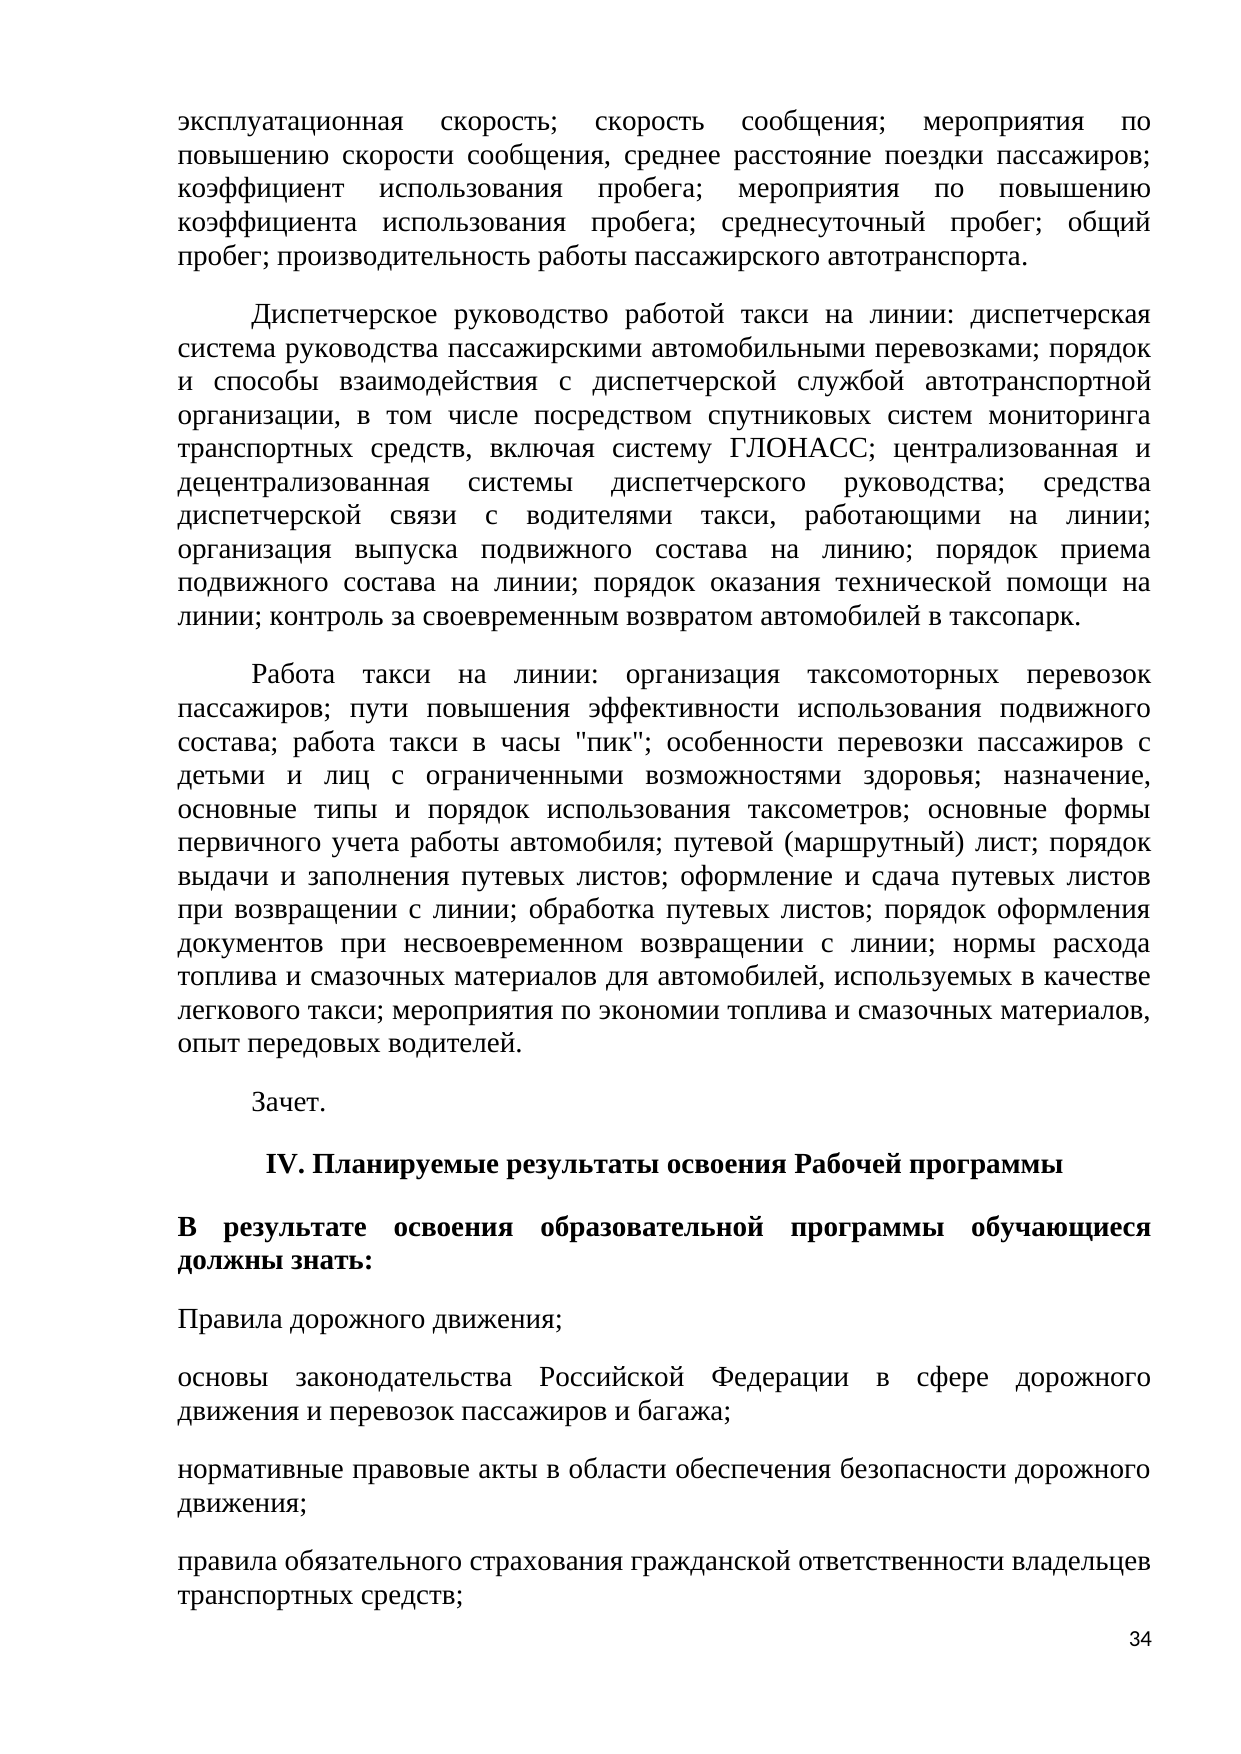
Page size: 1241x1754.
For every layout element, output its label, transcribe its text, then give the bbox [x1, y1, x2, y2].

text нормативные правовые акты в области обеспечения безопасности дорожного движения; [177, 1451, 1152, 1518]
text Диспетчерское руководство работой такси на линии: диспетчерская система руководства пассажирскими автомобильными перевозками; порядок и способы взаимодействия с диспетчерской службой автотранспортной организации, в том числе посредством спутниковых систем мониторинга транспортных средств, включая систему ГЛОНАСС; централизованная и децентрализованная системы диспетчерского руководства; средства диспетчерской связи с водителями такси, работающими на линии; организация выпуска подвижного состава на линию; порядок приема подвижного состава на линии; порядок оказания технической помощи на линии; контроль за своевременным возвратом автомобилей в таксопарк. [177, 296, 1152, 632]
text Зачет. [177, 1084, 1152, 1118]
text правила обязательного страхования гражданской ответственности владельцев транспортных средств; [177, 1543, 1152, 1611]
text Правила дорожного движения; [177, 1301, 1152, 1334]
text основы законодательства Российской Федерации в сфере дорожного движения и перевозок пассажиров и багажа; [177, 1359, 1152, 1426]
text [177, 103, 1152, 271]
text В результате освоения образовательной программы обучающиеся должны знать: [177, 1209, 1152, 1276]
text IV. Планируемые результаты освоения Рабочей программы [177, 1146, 1152, 1180]
text Работа такси на линии: организация таксомоторных перевозок пассажиров; пути повышения эффективности использования подвижного состава; работа такси в часы "пик"; особенности перевозки пассажиров с детьми и лиц с ограниченными возможностями здоровья; назначение, основные типы и порядок использования таксометров; основные формы первичного учета работы автомобиля; путевой (маршрутный) лист; порядок выдачи и заполнения путевых листов; оформление и сдача путевых листов при возвращении с линии; обработка путевых листов; порядок оформления документов при несвоевременном возвращении с линии; нормы расхода топлива и смазочных материалов для автомобилей, используемых в качестве легкового такси; мероприятия по экономии топлива и смазочных материалов, опыт передовых водителей. [177, 657, 1152, 1059]
